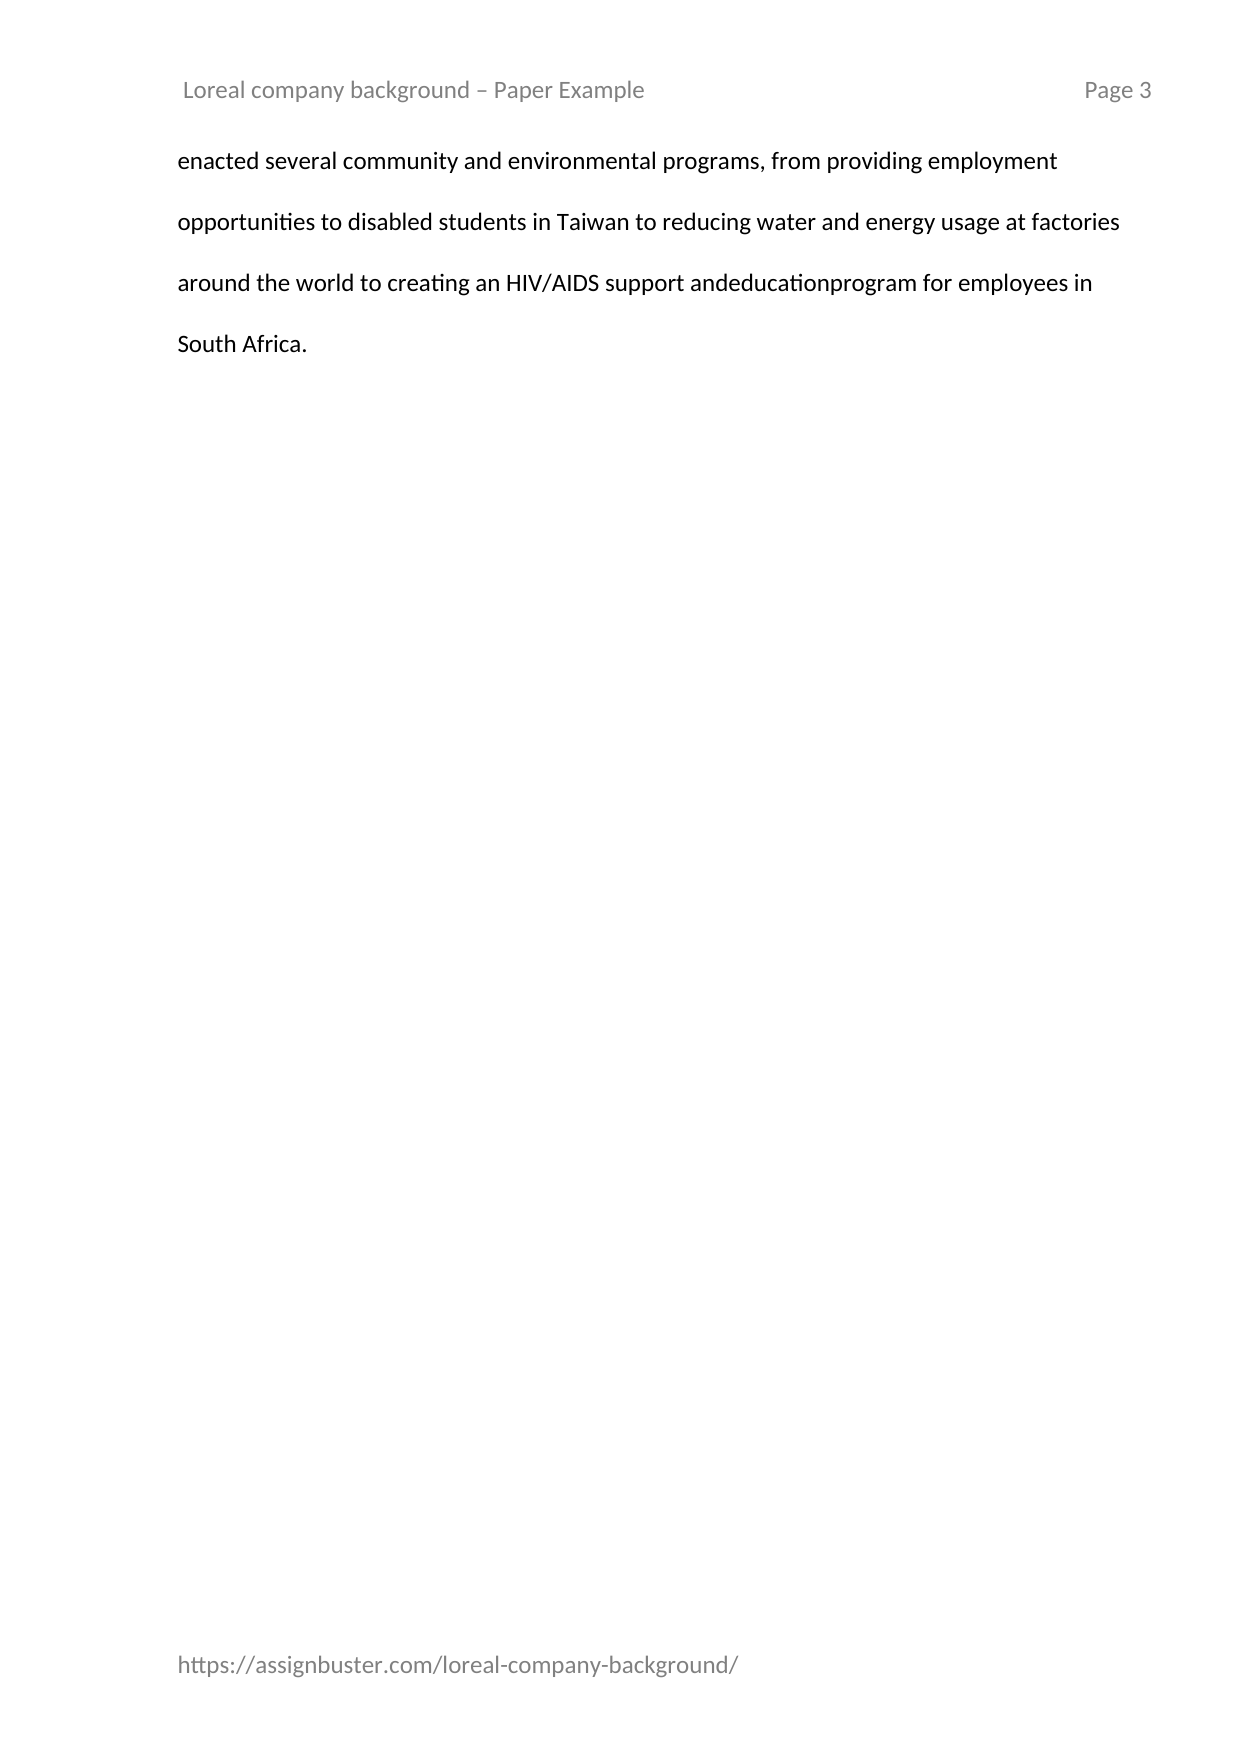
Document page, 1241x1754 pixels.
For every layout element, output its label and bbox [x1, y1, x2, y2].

text [177, 145, 1152, 359]
